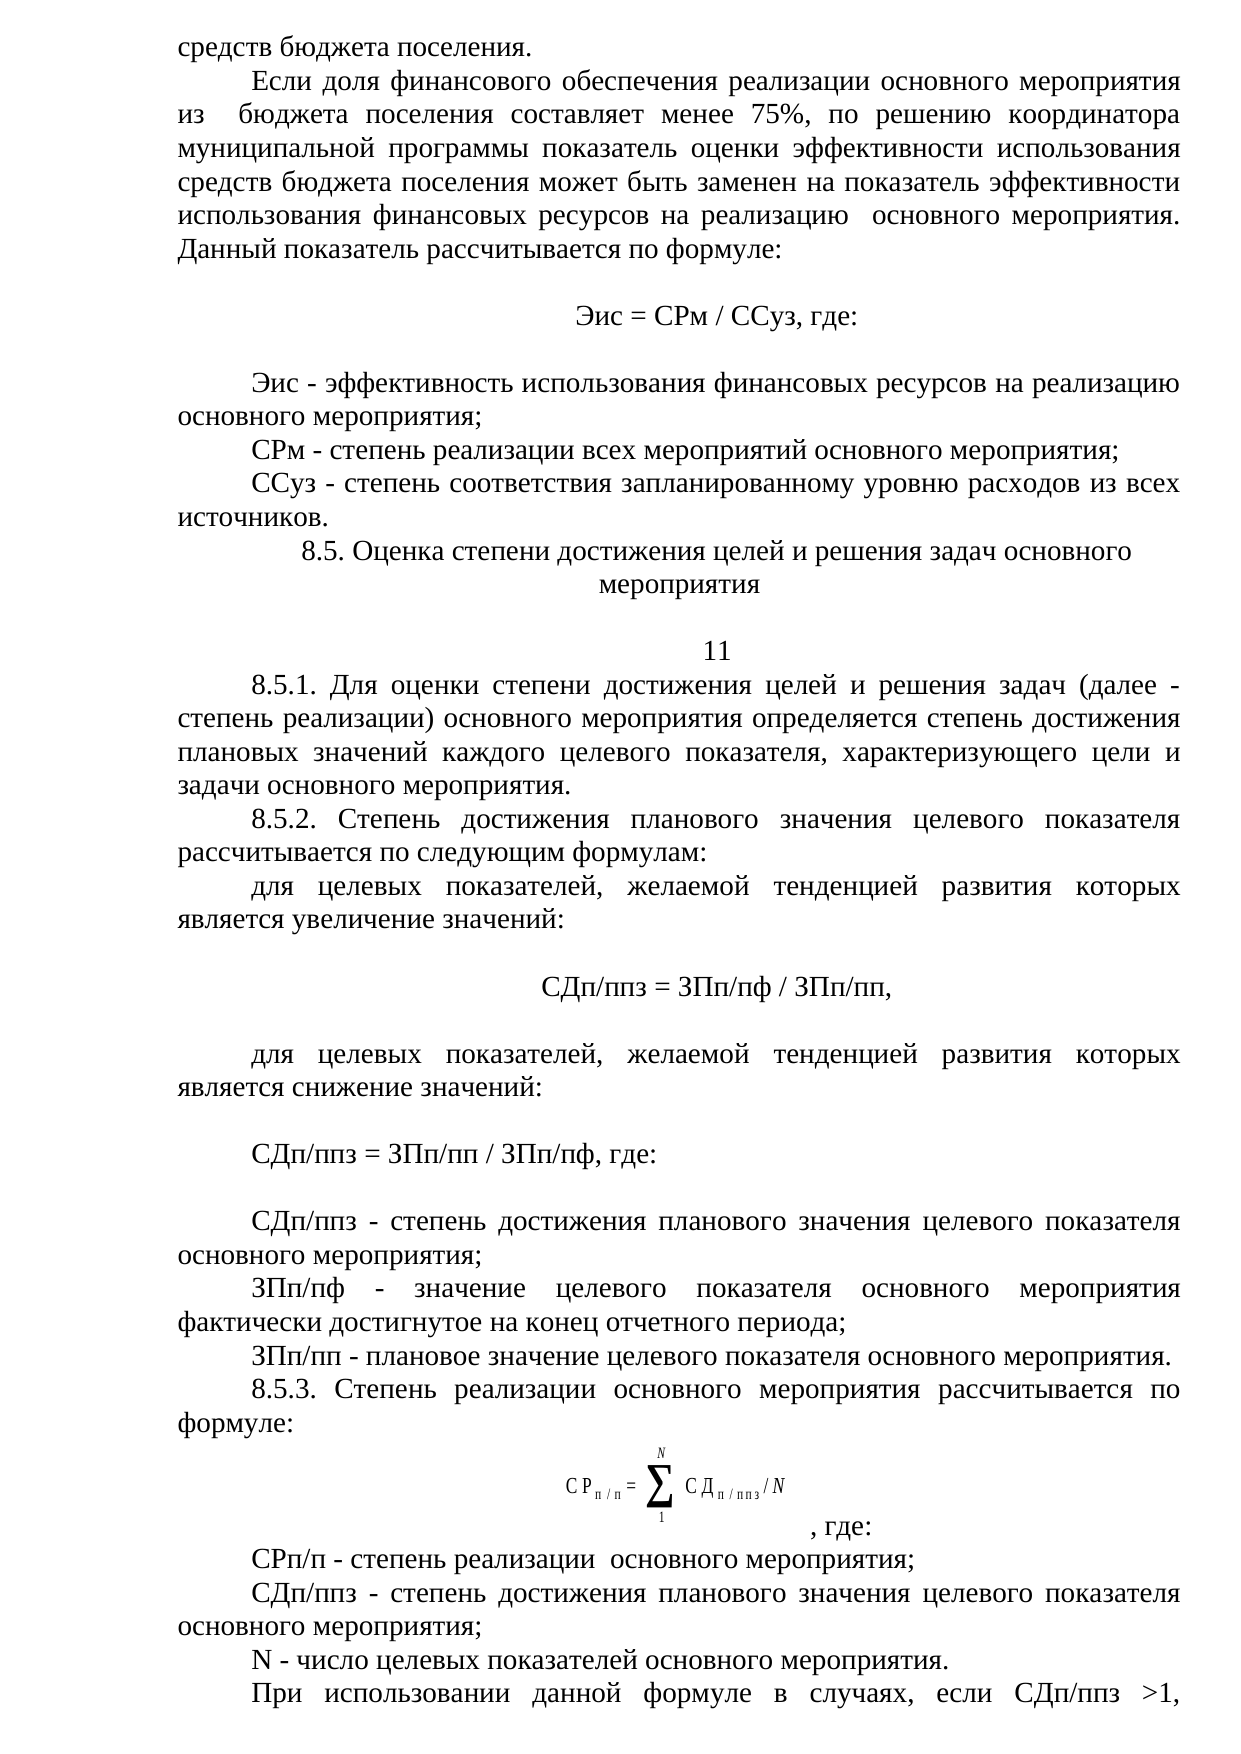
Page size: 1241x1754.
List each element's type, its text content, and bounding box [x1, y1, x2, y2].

text Эис - эффективность использования финансовых ресурсов на реализацию основного мероприятия; [177, 365, 1181, 432]
text 11 [177, 633, 1181, 667]
text 8.5. Оценка степени достижения целей и решения задач основного мероприятия [177, 533, 1181, 600]
text СДп/ппз = ЗПп/пп / ЗПп/пф, где: [177, 1136, 1181, 1170]
text 8.5.2. Степень достижения планового значения целевого показателя рассчитывается по следующим формулам: [177, 801, 1181, 868]
text Эис = СРм / ССуз, где: [177, 298, 1181, 331]
text N - число целевых показателей основного мероприятия. [177, 1642, 1181, 1676]
text СДп/ппз = ЗПп/пф / ЗПп/пп, [177, 969, 1181, 1002]
text ЗПп/пф - значение целевого показателя основного мероприятия фактически достигнутое на конец отчетного периода; [177, 1271, 1181, 1338]
text Если доля финансового обеспечения реализации основного мероприятия из бюджета поселения составляет менее 75%, по решению координатора муниципальной программы показатель оценки эффективности использования средств бюджета поселения может быть заменен на показатель эффективности использования финансовых ресурсов на реализацию основного мероприятия. Данный показатель рассчитывается по формуле: [177, 63, 1181, 264]
text ССуз - степень соответствия запланированному уровню расходов из всех источников. [177, 466, 1181, 533]
text ЗПп/пп - плановое значение целевого показателя основного мероприятия. [177, 1338, 1181, 1371]
text , где: [177, 1438, 1181, 1541]
text СРм - степень реализации всех мероприятий основного мероприятия; [177, 432, 1181, 466]
text СРп/п - степень реализации основного мероприятия; [177, 1541, 1181, 1575]
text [177, 29, 1181, 63]
text СДп/ппз - степень достижения планового значения целевого показателя основного мероприятия; [177, 1575, 1181, 1642]
text для целевых показателей, желаемой тенденцией развития которых является увеличение значений: [177, 868, 1181, 935]
text для целевых показателей, желаемой тенденцией развития которых является снижение значений: [177, 1036, 1181, 1103]
text 8.5.1. Для оценки степени достижения целей и решения задач (далее - степень реализации) основного мероприятия определяется степень достижения плановых значений каждого целевого показателя, характеризующего цели и задачи основного мероприятия. [177, 667, 1181, 801]
text СДп/ппз - степень достижения планового значения целевого показателя основного мероприятия; [177, 1203, 1181, 1271]
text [177, 1676, 1181, 1709]
text 8.5.3. Степень реализации основного мероприятия рассчитывается по формуле: [177, 1371, 1181, 1438]
